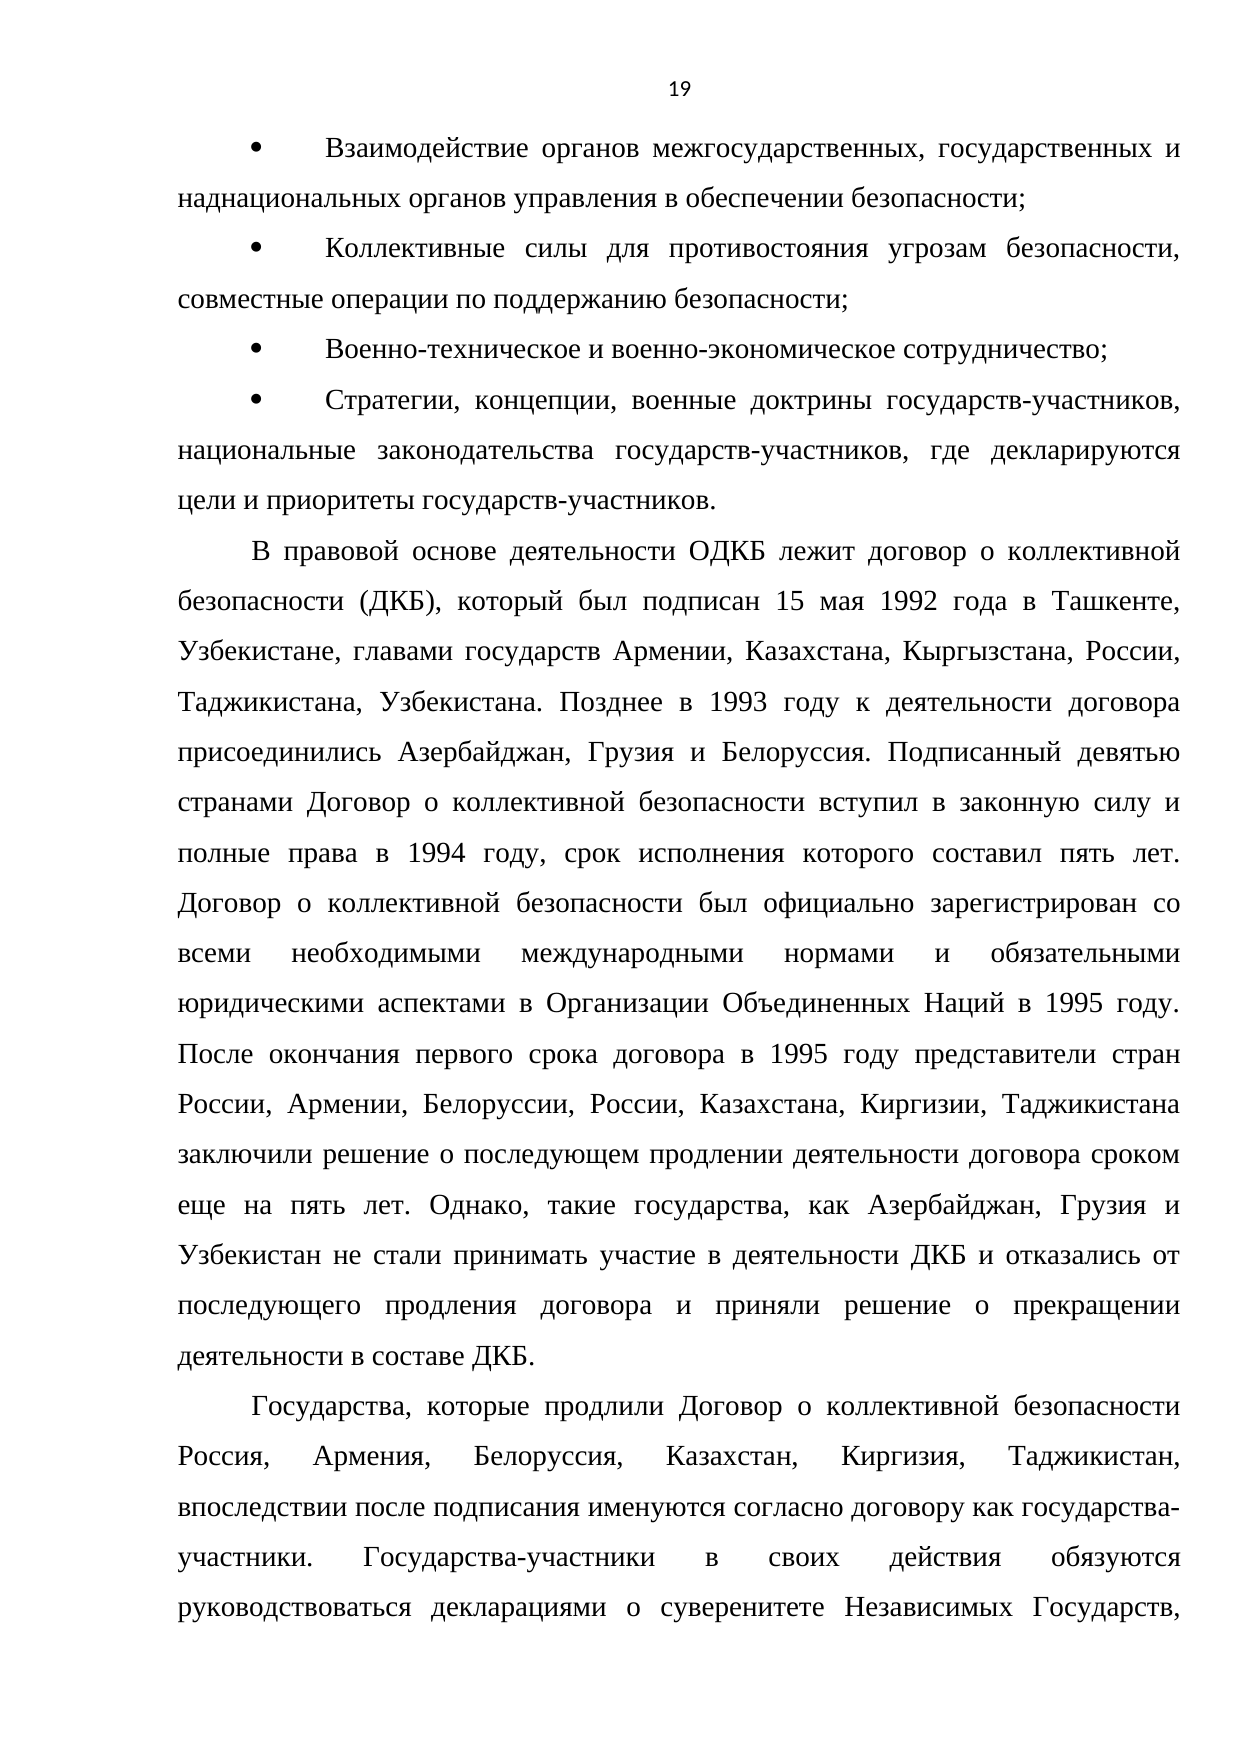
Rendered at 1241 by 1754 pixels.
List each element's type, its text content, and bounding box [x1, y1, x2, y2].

list Коллективные силы для противостояния угрозам безопасности, совместные операции по поддержанию безопасности; [177, 231, 1181, 314]
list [177, 1388, 1181, 1623]
list Стратегии, концепции, военные доктрины государств-участников, национальные законодательства государств-участников, где декларируются цели и приоритеты государств-участников. [177, 382, 1181, 516]
list Военно-техническое и военно-экономическое сотрудничество; [177, 331, 1181, 365]
list Взаимодействие органов межгосударственных, государственных и наднациональных органов управления в обеспечении безопасности; [177, 130, 1181, 214]
list В правовой основе деятельности ОДКБ лежит договор о коллективной безопасности (ДКБ), который был подписан 15 мая 1992 года в Ташкенте, Узбекистане, главами государств Армении, Казахстана, Кыргызстана, России, Таджикистана, Узбекистана. Позднее в 1993 году к деятельности договора присоединились Азербайджан, Грузия и Белоруссия. Подписанный девятью странами Договор о коллективной безопасности вступил в законную силу и полные права в 1994 году, срок исполнения которого составил пять лет. Договор о коллективной безопасности был официально зарегистрирован со всеми необходимыми международными нормами и обязательными юридическими аспектами в Организации Объединенных Наций в 1995 году. После окончания первого срока договора в 1995 году представители стран России, Армении, Белоруссии, России, Казахстана, Киргизии, Таджикистана заключили решение о последующем продлении деятельности договора сроком еще на пять лет. Однако, такие государства, как Азербайджан, Грузия и Узбекистан не стали принимать участие в деятельности ДКБ и отказались от последующего продления договора и приняли решение о прекращении деятельности в составе ДКБ. [177, 533, 1181, 1371]
